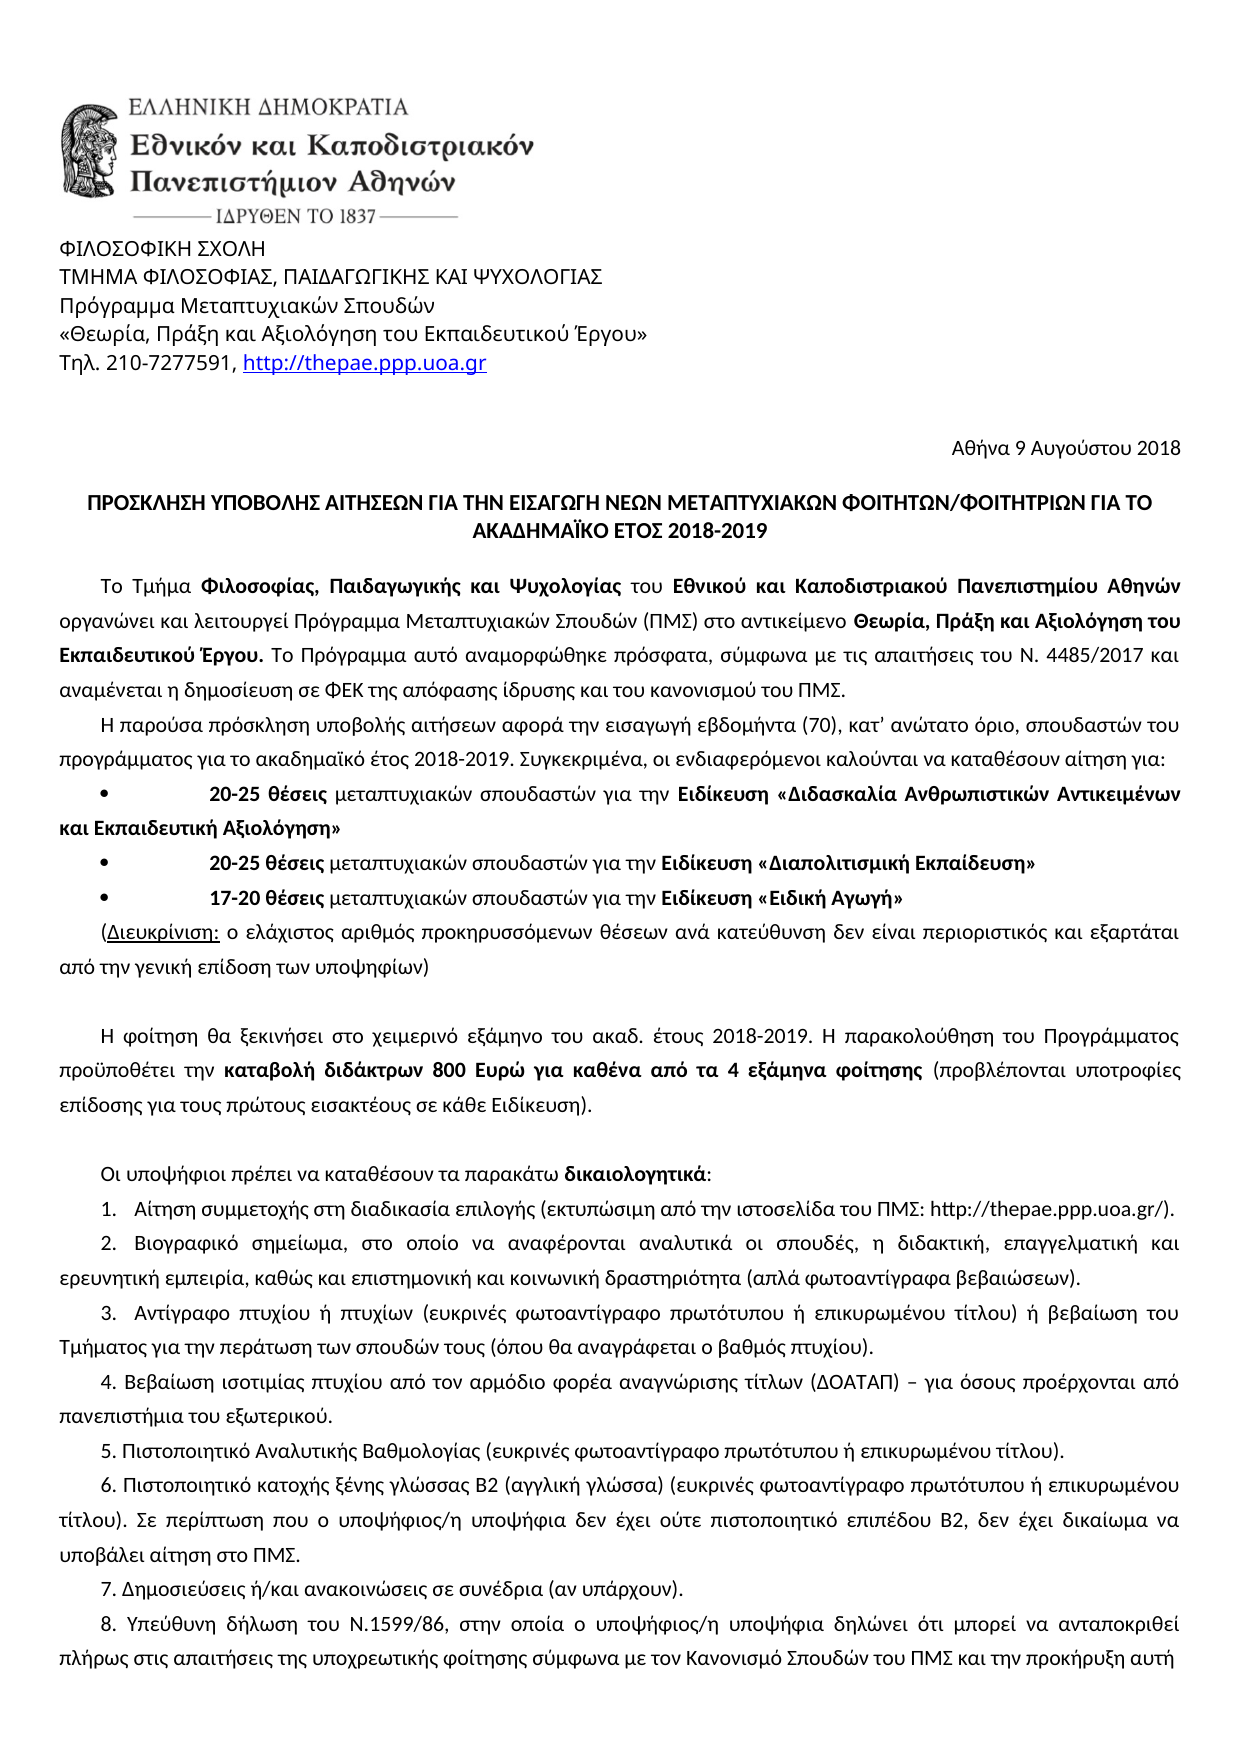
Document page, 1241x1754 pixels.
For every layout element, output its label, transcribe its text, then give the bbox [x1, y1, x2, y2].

picture [59, 87, 559, 234]
text 6. Πιστοποιητικό κατοχής ξένης γλώσσας Β2 (αγγλική γλώσσα) (ευκρινές φωτοαντίγραφο πρωτότυπου ή επικυρωμένου τίτλου). Σε περίπτωση που ο υποψήφιος/η υποψήφια δεν έχει ούτε πιστοποιητικό επιπέδου Β2, δεν έχει δικαίωμα να υποβάλει αίτηση στο ΠΜΣ. [59, 1472, 1181, 1567]
text Η παρούσα πρόσκληση υποβολής αιτήσεων αφορά την εισαγωγή εβδομήντα (70), κατ’ ανώτατο όριο, σπουδαστών του προγράμματος για το ακαδημαϊκό έτος 2018-2019. Συγκεκριμένα, οι ενδιαφερόμενοι καλούνται να καταθέσουν αίτηση για: [59, 711, 1181, 772]
text 8. Υπεύθυνη δήλωση του Ν.1599/86, στην οποία ο υποψήφιος/η υποψήφια δηλώνει ότι μπορεί να ανταποκριθεί πλήρως στις απαιτήσεις της υποχρεωτικής φοίτησης σύμφωνα με τον Κανονισμό Σπουδών του ΠΜΣ και την προκήρυξη αυτή [59, 1610, 1181, 1671]
text ΦΙΛΟΣΟΦΙΚΗ ΣΧΟΛΗ [59, 234, 1181, 262]
text ΠΡΟΣΚΛΗΣΗ ΥΠΟΒΟΛΗΣ ΑΙΤΗΣΕΩΝ ΓΙΑ ΤΗΝ ΕΙΣΑΓΩΓΗ ΝΕΩΝ ΜΕΤΑΠΤΥΧΙΑΚΩΝ ΦΟΙΤΗΤΩΝ/ΦΟΙΤΗΤΡΙΩΝ ΓΙΑ ΤΟ ΑΚΑΔΗΜΑΪΚΟ ΕΤΟΣ 2018-2019 [59, 488, 1181, 544]
text 7. Δημοσιεύσεις ή/και ανακοινώσεις σε συνέδρια (αν υπάρχουν). [59, 1575, 1181, 1602]
text «Θεωρία, Πράξη και Αξιολόγηση του Εκπαιδευτικού Έργου» [59, 319, 1181, 348]
text Το Τμήμα Φιλοσοφίας, Παιδαγωγικής και Ψυχολογίας του Εθνικού και Καποδιστριακού Πανεπιστημίου Αθηνών οργανώνει και λειτουργεί Πρόγραμμα Μεταπτυχιακών Σπουδών (ΠΜΣ) στο αντικείμενο Θεωρία, Πράξη και Αξιολόγηση του Εκπαιδευτικού Έργου. Το Πρόγραμμα αυτό αναμορφώθηκε πρόσφατα, σύμφωνα με τις απαιτήσεις του Ν. 4485/2017 και αναμένεται η δημοσίευση σε ΦΕΚ της απόφασης ίδρυσης και του κανονισμού του ΠΜΣ. [59, 572, 1181, 703]
text Τηλ. 210-7277591, http://thepae.ppp.uoa.gr [59, 348, 1181, 376]
text Πρόγραμμα Μεταπτυχιακών Σπουδών [59, 291, 1181, 319]
text ΤΜΗΜΑ ΦΙΛΟΣΟΦΙΑΣ, ΠΑΙΔΑΓΩΓΙΚΗΣ KAI ΨΥΧΟΛΟΓΙΑΣ [59, 262, 1181, 291]
text 4. Βεβαίωση ισοτιμίας πτυχίου από τον αρμόδιο φορέα αναγνώρισης τίτλων (ΔΟΑΤΑΠ) – για όσους προέρχονται από πανεπιστήμια του εξωτερικού. [59, 1368, 1181, 1429]
text Οι υποψήφιοι πρέπει να καταθέσουν τα παρακάτω δικαιολογητικά: [59, 1160, 1181, 1187]
text 2. Βιογραφικό σημείωμα, στο οποίο να αναφέρονται αναλυτικά οι σπουδές, η διδακτική, επαγγελματική και ερευνητική εμπειρία, καθώς και επιστημονική και κοινωνική δραστηριότητα (απλά φωτοαντίγραφα βεβαιώσεων). [59, 1229, 1181, 1291]
text Αθήνα 9 Αυγούστου 2018 [59, 405, 1181, 460]
text 5. Πιστοποιητικό Αναλυτικής Βαθμολογίας (ευκρινές φωτοαντίγραφο πρωτότυπου ή επικυρωμένου τίτλου). [59, 1437, 1181, 1464]
text 1. Αίτηση συμμετοχής στη διαδικασία επιλογής (εκτυπώσιμη από την ιστοσελίδα του ΠΜΣ: http://thepae.ppp.uoa.gr/). [59, 1195, 1181, 1222]
list 20-25 θέσεις μεταπτυχιακών σπουδαστών για την Ειδίκευση «Διδασκαλία Ανθρωπιστικών Αντικειμένων και Εκπαιδευτική Αξιολόγηση» [59, 780, 1181, 841]
text 3. Αντίγραφο πτυχίου ή πτυχίων (ευκρινές φωτοαντίγραφο πρωτότυπου ή επικυρωμένου τίτλου) ή βεβαίωση του Τμήματος για την περάτωση των σπουδών τους (όπου θα αναγράφεται ο βαθμός πτυχίου). [59, 1299, 1181, 1360]
list 17-20 θέσεις μεταπτυχιακών σπουδαστών για την Ειδίκευση «Ειδική Αγωγή» [59, 884, 1181, 910]
text (Διευκρίνιση: ο ελάχιστος αριθμός προκηρυσσόμενων θέσεων ανά κατεύθυνση δεν είναι περιοριστικός και εξαρτάται από την γενική επίδοση των υποψηφίων) [59, 918, 1181, 979]
text Η φοίτηση θα ξεκινήσει στο χειμερινό εξάμηνο του ακαδ. έτους 2018-2019. Η παρακολούθηση του Προγράμματος προϋποθέτει την καταβολή διδάκτρων 800 Ευρώ για καθένα από τα 4 εξάμηνα φοίτησης (προβλέπονται υποτροφίες επίδοσης για τους πρώτους εισακτέους σε κάθε Ειδίκευση). [59, 1022, 1181, 1118]
list 20-25 θέσεις μεταπτυχιακών σπουδαστών για την Ειδίκευση «Διαπολιτισμική Εκπαίδευση» [59, 849, 1181, 876]
